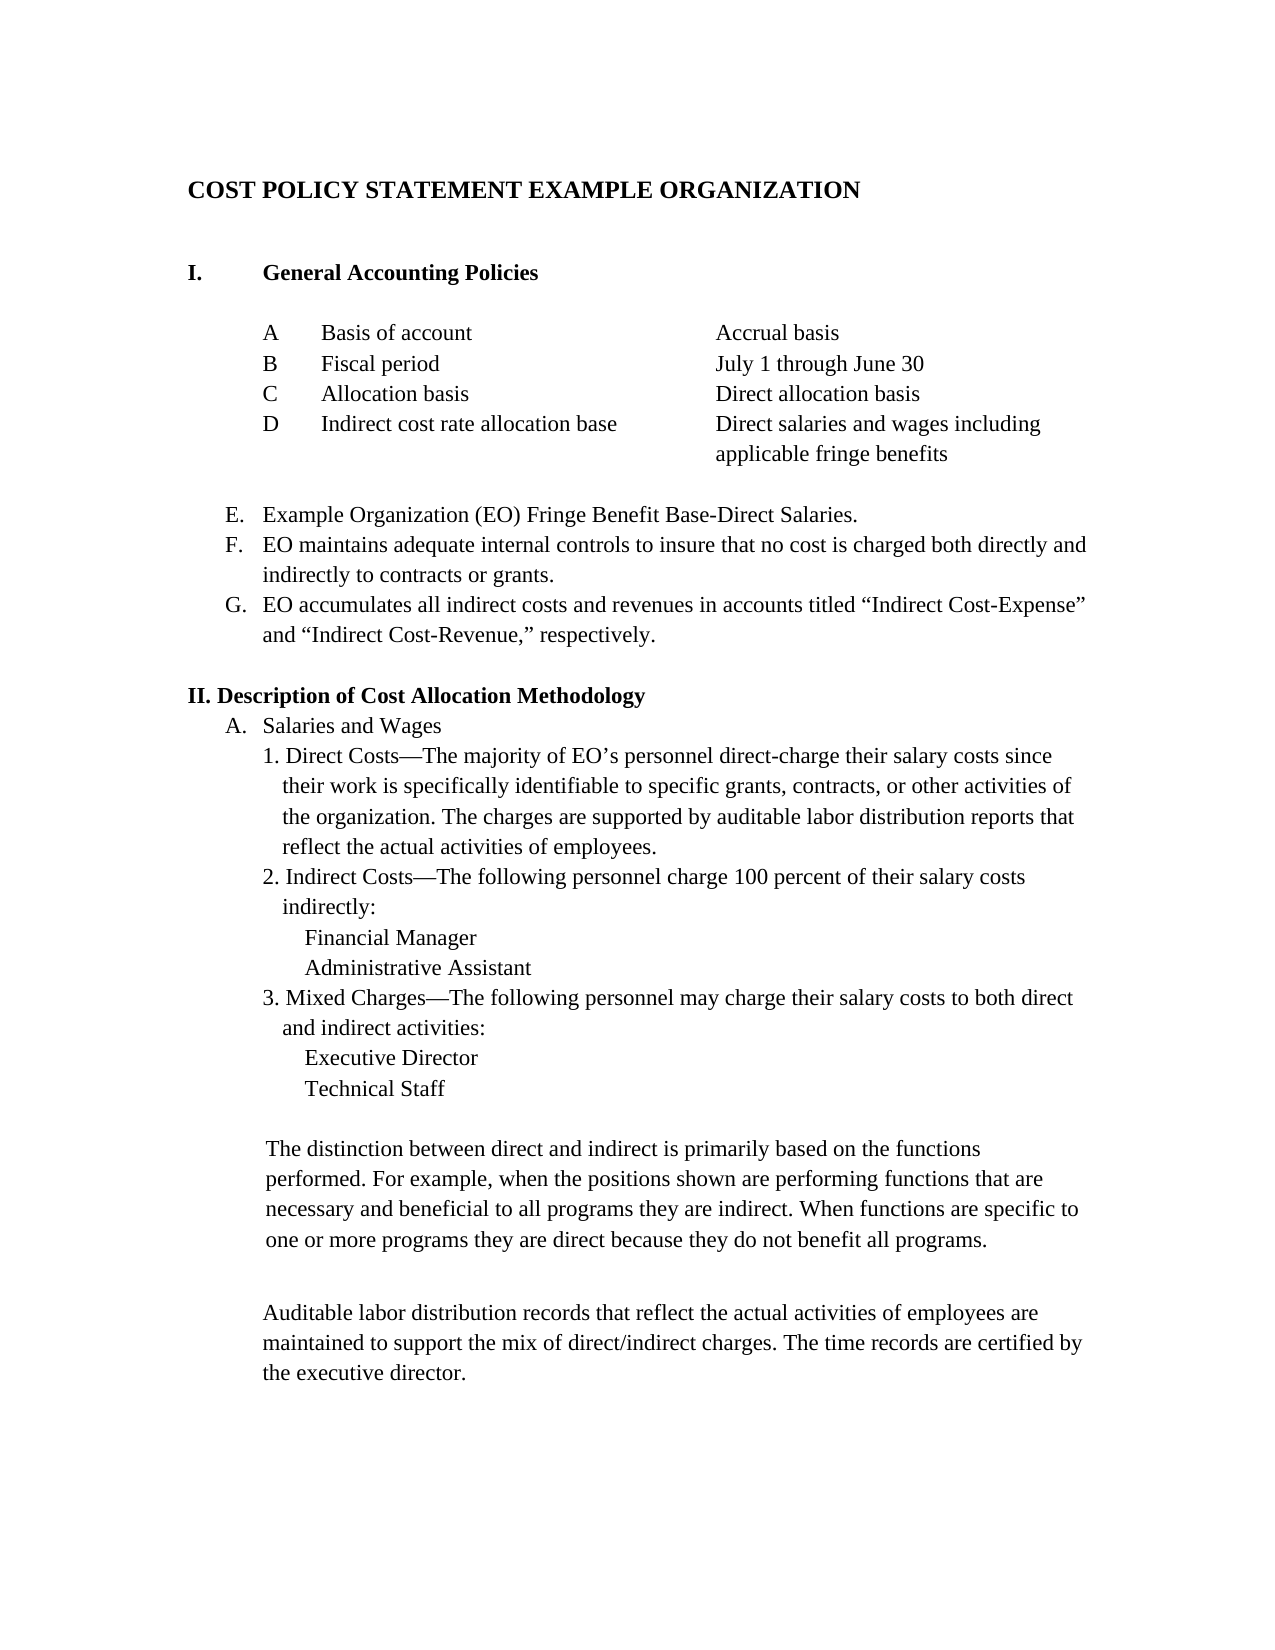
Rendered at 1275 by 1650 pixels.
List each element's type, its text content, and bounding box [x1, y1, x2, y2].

table_header Basis of account [310, 319, 704, 349]
text Executive Director [304, 1044, 1087, 1071]
table_cell Direct salaries and wages including applicable fringe benefits [704, 410, 1099, 470]
text 2. Indirect Costs—The following personnel charge 100 percent of their salary costs indirectly: [262, 863, 1087, 920]
table_cell B [251, 350, 309, 380]
text 1. Direct Costs—The majority of EO’s personnel direct-charge their salary costs since their work is specifically identifiable to specific grants, contracts, or other activities of the organization. The charges are supported by auditable labor distribution reports that reflect the actual activities of employees. [262, 742, 1087, 859]
text E. Example Organization (EO) Fringe Benefit Base-Direct Salaries. [225, 501, 1087, 527]
table_cell Fiscal period [310, 350, 704, 380]
table_header A [251, 319, 309, 349]
table_cell C [251, 380, 309, 410]
subtitle Cost Policy Statement Example Organization [187, 175, 1087, 204]
text Financial Manager [304, 923, 1087, 950]
table_cell Direct allocation basis [704, 380, 1099, 410]
text The distinction between direct and indirect is primarily based on the functions performed. For example, when the positions shown are performing functions that are necessary and beneficial to all programs they are indirect. When functions are specific to one or more programs they are direct because they do not benefit all programs. [265, 1135, 1087, 1252]
text Administrative Assistant [304, 954, 1087, 980]
text Technical Staff [304, 1074, 1087, 1101]
table_cell July 1 through June 30 [704, 350, 1099, 380]
table_cell D [251, 410, 309, 470]
text I. General Accounting Policies [187, 259, 1087, 285]
text 3. Mixed Charges—The following personnel may charge their salary costs to both direct and indirect activities: [262, 984, 1087, 1041]
text A. Salaries and Wages [225, 712, 1087, 738]
text II. Description of Cost Allocation Methodology [187, 682, 1087, 708]
table_header Accrual basis [704, 319, 1099, 349]
text Auditable labor distribution records that reflect the actual activities of employees are maintained to support the mix of direct/indirect charges. The time records are certified by the executive director. [262, 1298, 1087, 1385]
table_cell Indirect cost rate allocation base [310, 410, 704, 470]
text G. EO accumulates all indirect costs and revenues in accounts titled “Indirect Cost-Expense” and “Indirect Cost-Revenue,” respectively. [225, 591, 1087, 648]
table_cell Allocation basis [310, 380, 704, 410]
text F. EO maintains adequate internal controls to insure that no cost is charged both directly and indirectly to contracts or grants. [225, 531, 1087, 587]
